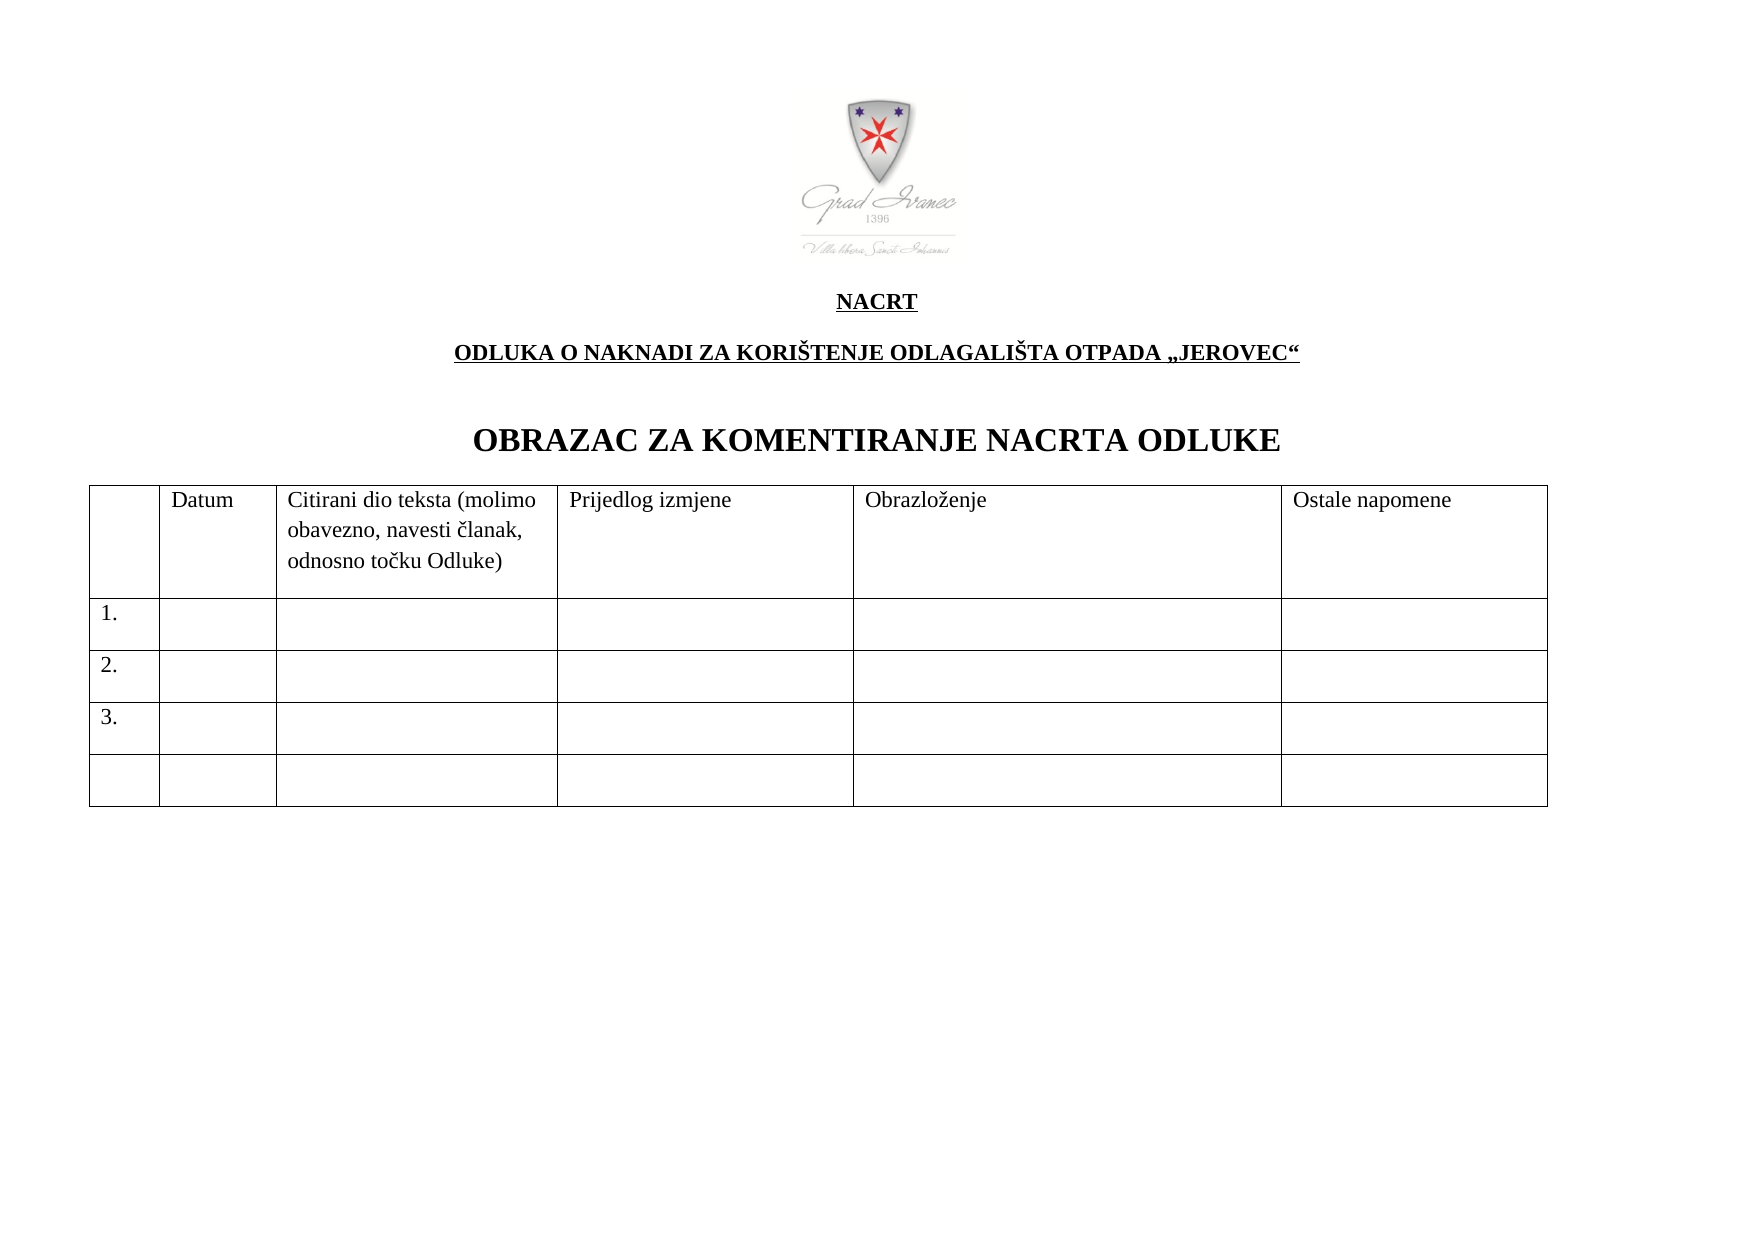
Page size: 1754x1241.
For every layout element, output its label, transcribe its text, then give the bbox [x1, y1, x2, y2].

table_cell [558, 755, 853, 806]
table_cell [854, 755, 1281, 806]
table_cell [160, 755, 276, 806]
table_cell 2. [90, 651, 159, 702]
table_cell [277, 651, 557, 702]
table_cell [558, 599, 853, 650]
table_cell [277, 599, 557, 650]
table_header Obrazloženje [854, 486, 1281, 598]
table_cell 1. [90, 599, 159, 650]
text NACRT [89, 288, 1665, 314]
picture [789, 88, 965, 264]
table_cell [90, 755, 159, 806]
text OBRAZAC ZA KOMENTIRANJE NACRTA ODLUKE [89, 420, 1665, 459]
table_cell [558, 703, 853, 754]
table_header [90, 486, 159, 598]
table_cell [277, 755, 557, 806]
table_cell [160, 703, 276, 754]
table_cell [160, 651, 276, 702]
table_cell [1282, 599, 1547, 650]
table_cell [1282, 755, 1547, 806]
text ODLUKA O NAKNADI ZA KORIŠTENJE ODLAGALIŠTA OTPADA „JEROVEC“ [89, 339, 1665, 366]
table_cell [854, 703, 1281, 754]
table_cell [160, 599, 276, 650]
table_cell [854, 651, 1281, 702]
table_cell 3. [90, 703, 159, 754]
table_cell [1282, 703, 1547, 754]
table_cell [854, 599, 1281, 650]
table_cell [558, 651, 853, 702]
table_cell [1282, 651, 1547, 702]
table_header Datum [160, 486, 276, 598]
table_cell [277, 703, 557, 754]
table_header Citirani dio teksta (molimo obavezno, navesti članak, odnosno točku Odluke) [277, 486, 557, 598]
table_header Prijedlog izmjene [558, 486, 853, 598]
table_header Ostale napomene [1282, 486, 1547, 598]
